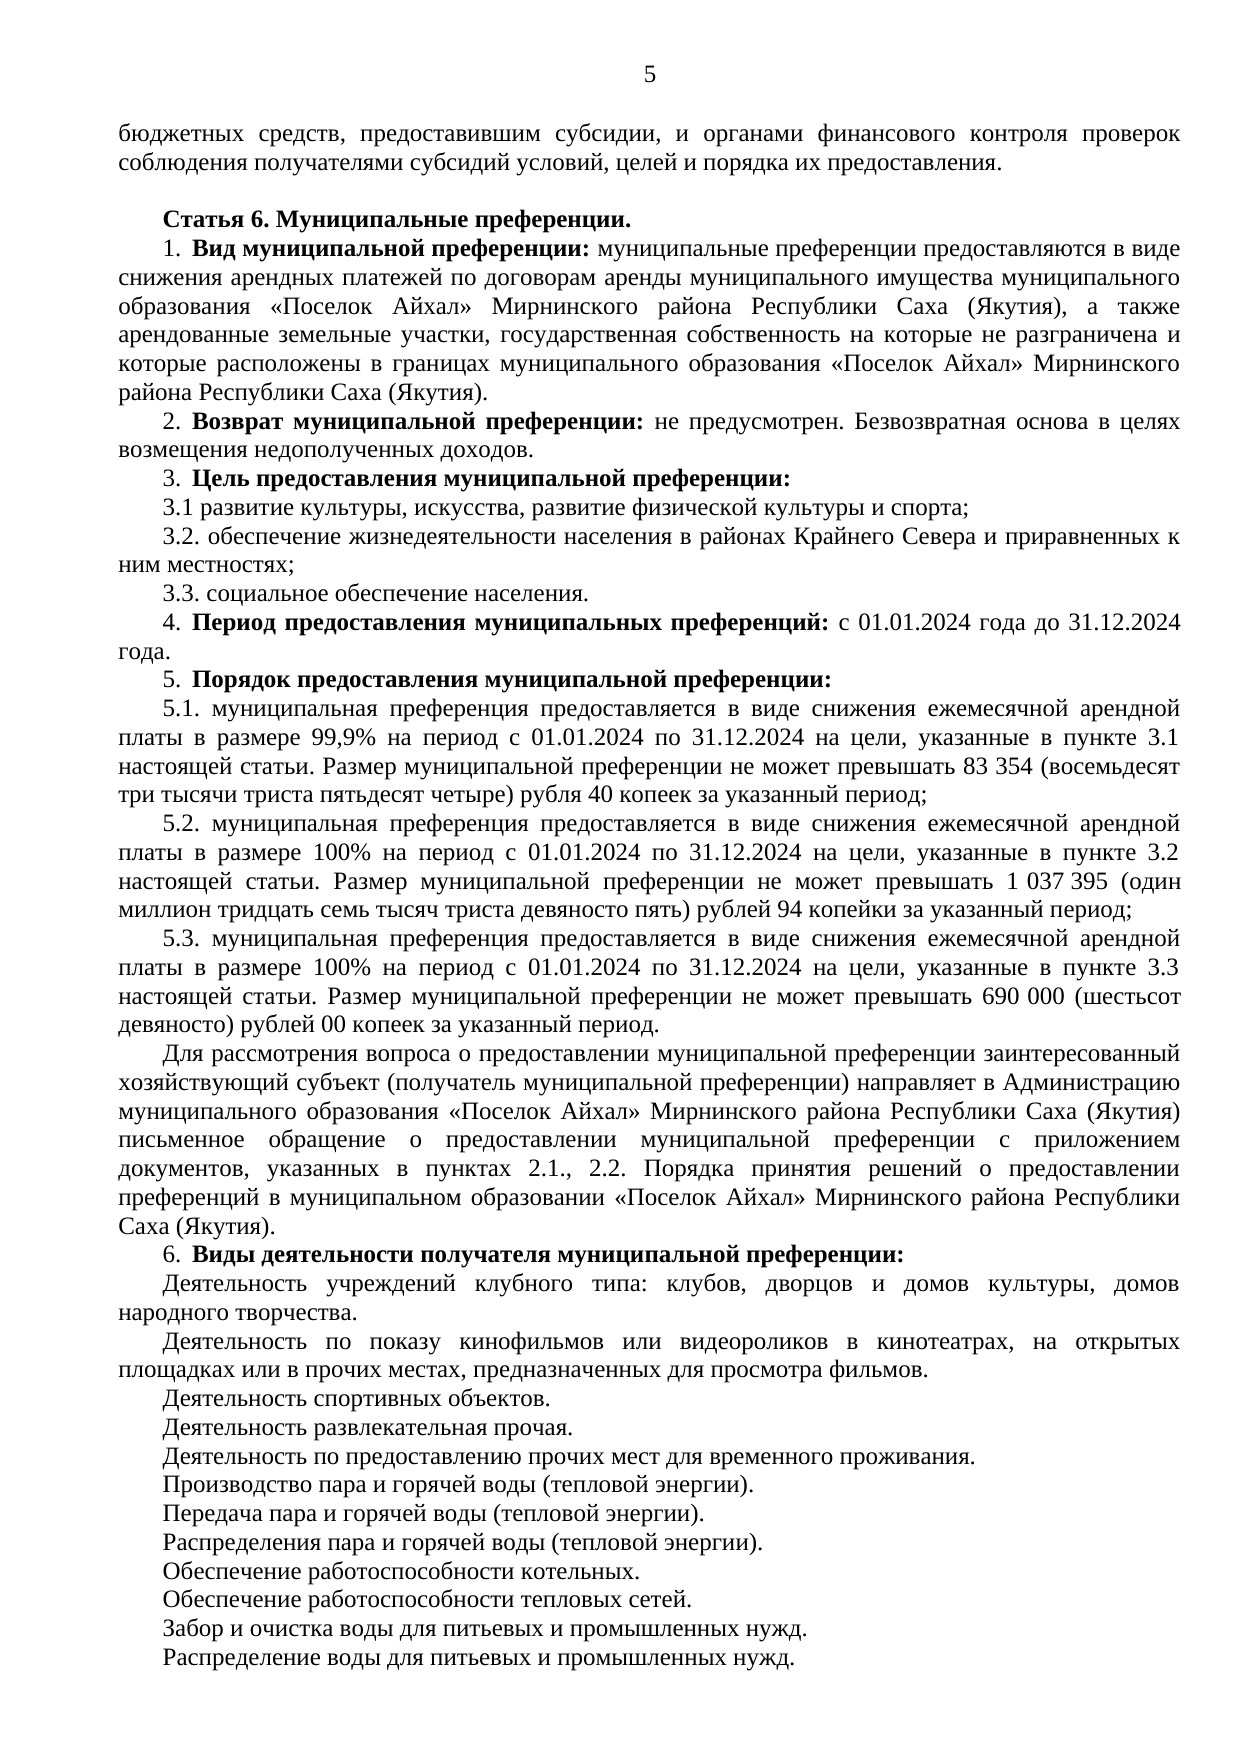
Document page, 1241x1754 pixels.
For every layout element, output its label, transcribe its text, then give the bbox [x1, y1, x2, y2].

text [118, 118, 1181, 176]
text 5. Порядок предоставления муниципальной преференции: [118, 664, 1181, 693]
text 6. Виды деятельности получателя муниципальной преференции: [118, 1239, 1181, 1268]
text Деятельность учреждений клубного типа: клубов, дворцов и домов культуры, домов народного творчества. [118, 1268, 1181, 1326]
text Статья 6. Муниципальные преференции. [118, 204, 1181, 233]
text Деятельность развлекательная прочая. [118, 1412, 1181, 1441]
text Деятельность по предоставлению прочих мест для временного проживания. [118, 1441, 1181, 1469]
text Деятельность по показу кинофильмов или видеороликов в кинотеатрах, на открытых площадках или в прочих местах, предназначенных для просмотра фильмов. [118, 1326, 1181, 1383]
text 5.3. муниципальная преференция предоставляется в виде снижения ежемесячной арендной платы в размере 100% на период с 01.01.2024 по 31.12.2024 на цели, указанные в пункте 3.3 настоящей статьи. Размер муниципальной преференции не может превышать 690 000 (шестьсот девяносто) рублей 00 копеек за указанный период. [118, 923, 1181, 1038]
text Передача пара и горячей воды (тепловой энергии). [118, 1498, 1181, 1527]
text 3. Цель предоставления муниципальной преференции: [118, 463, 1181, 492]
text Обеспечение работоспособности котельных. [118, 1556, 1181, 1584]
text 1. Вид муниципальной преференции: муниципальные преференции предоставляются в виде снижения арендных платежей по договорам аренды муниципального имущества муниципального образования «Поселок Айхал» Мирнинского района Республики Саха (Якутия), а также арендованные земельные участки, государственная собственность на которые не разграничена и которые расположены в границах муниципального образования «Поселок Айхал» Мирнинского района Республики Саха (Якутия). [118, 233, 1181, 406]
text 5.2. муниципальная преференция предоставляется в виде снижения ежемесячной арендной платы в размере 100% на период с 01.01.2024 по 31.12.2024 на цели, указанные в пункте 3.2 настоящей статьи. Размер муниципальной преференции не может превышать 1 037 395 (один миллион тридцать семь тысяч триста девяносто пять) рублей 94 копейки за указанный период; [118, 808, 1181, 923]
text 3.1 развитие культуры, искусства, развитие физической культуры и спорта; [118, 492, 1181, 521]
text Распределение воды для питьевых и промышленных нужд. [118, 1642, 1181, 1671]
text 3.3. социальное обеспечение населения. [118, 578, 1181, 607]
text Деятельность спортивных объектов. [118, 1383, 1181, 1412]
text Обеспечение работоспособности тепловых сетей. [118, 1584, 1181, 1613]
text 4. Период предоставления муниципальных преференций: с 01.01.2024 года до 31.12.2024 года. [118, 607, 1181, 664]
text Забор и очистка воды для питьевых и промышленных нужд. [118, 1613, 1181, 1642]
text Для рассмотрения вопроса о предоставлении муниципальной преференции заинтересованный хозяйствующий субъект (получатель муниципальной преференции) направляет в Администрацию муниципального образования «Поселок Айхал» Мирнинского района Республики Саха (Якутия) письменное обращение о предоставлении муниципальной преференции с приложением документов, указанных в пунктах 2.1., 2.2. Порядка принятия решений о предоставлении преференций в муниципальном образовании «Поселок Айхал» Мирнинского района Республики Саха (Якутия). [118, 1038, 1181, 1239]
text Производство пара и горячей воды (тепловой энергии). [118, 1469, 1181, 1498]
text 3.2. обеспечение жизнедеятельности населения в районах Крайнего Севера и приравненных к ним местностях; [118, 521, 1181, 578]
text 5.1. муниципальная преференция предоставляется в виде снижения ежемесячной арендной платы в размере 99,9% на период с 01.01.2024 по 31.12.2024 на цели, указанные в пункте 3.1 настоящей статьи. Размер муниципальной преференции не может превышать 83 354 (восемьдесят три тысячи триста пятьдесят четыре) рубля 40 копеек за указанный период; [118, 693, 1181, 808]
text 2. Возврат муниципальной преференции: не предусмотрен. Безвозвратная основа в целях возмещения недополученных доходов. [118, 406, 1181, 463]
text Распределения пара и горячей воды (тепловой энергии). [118, 1527, 1181, 1556]
